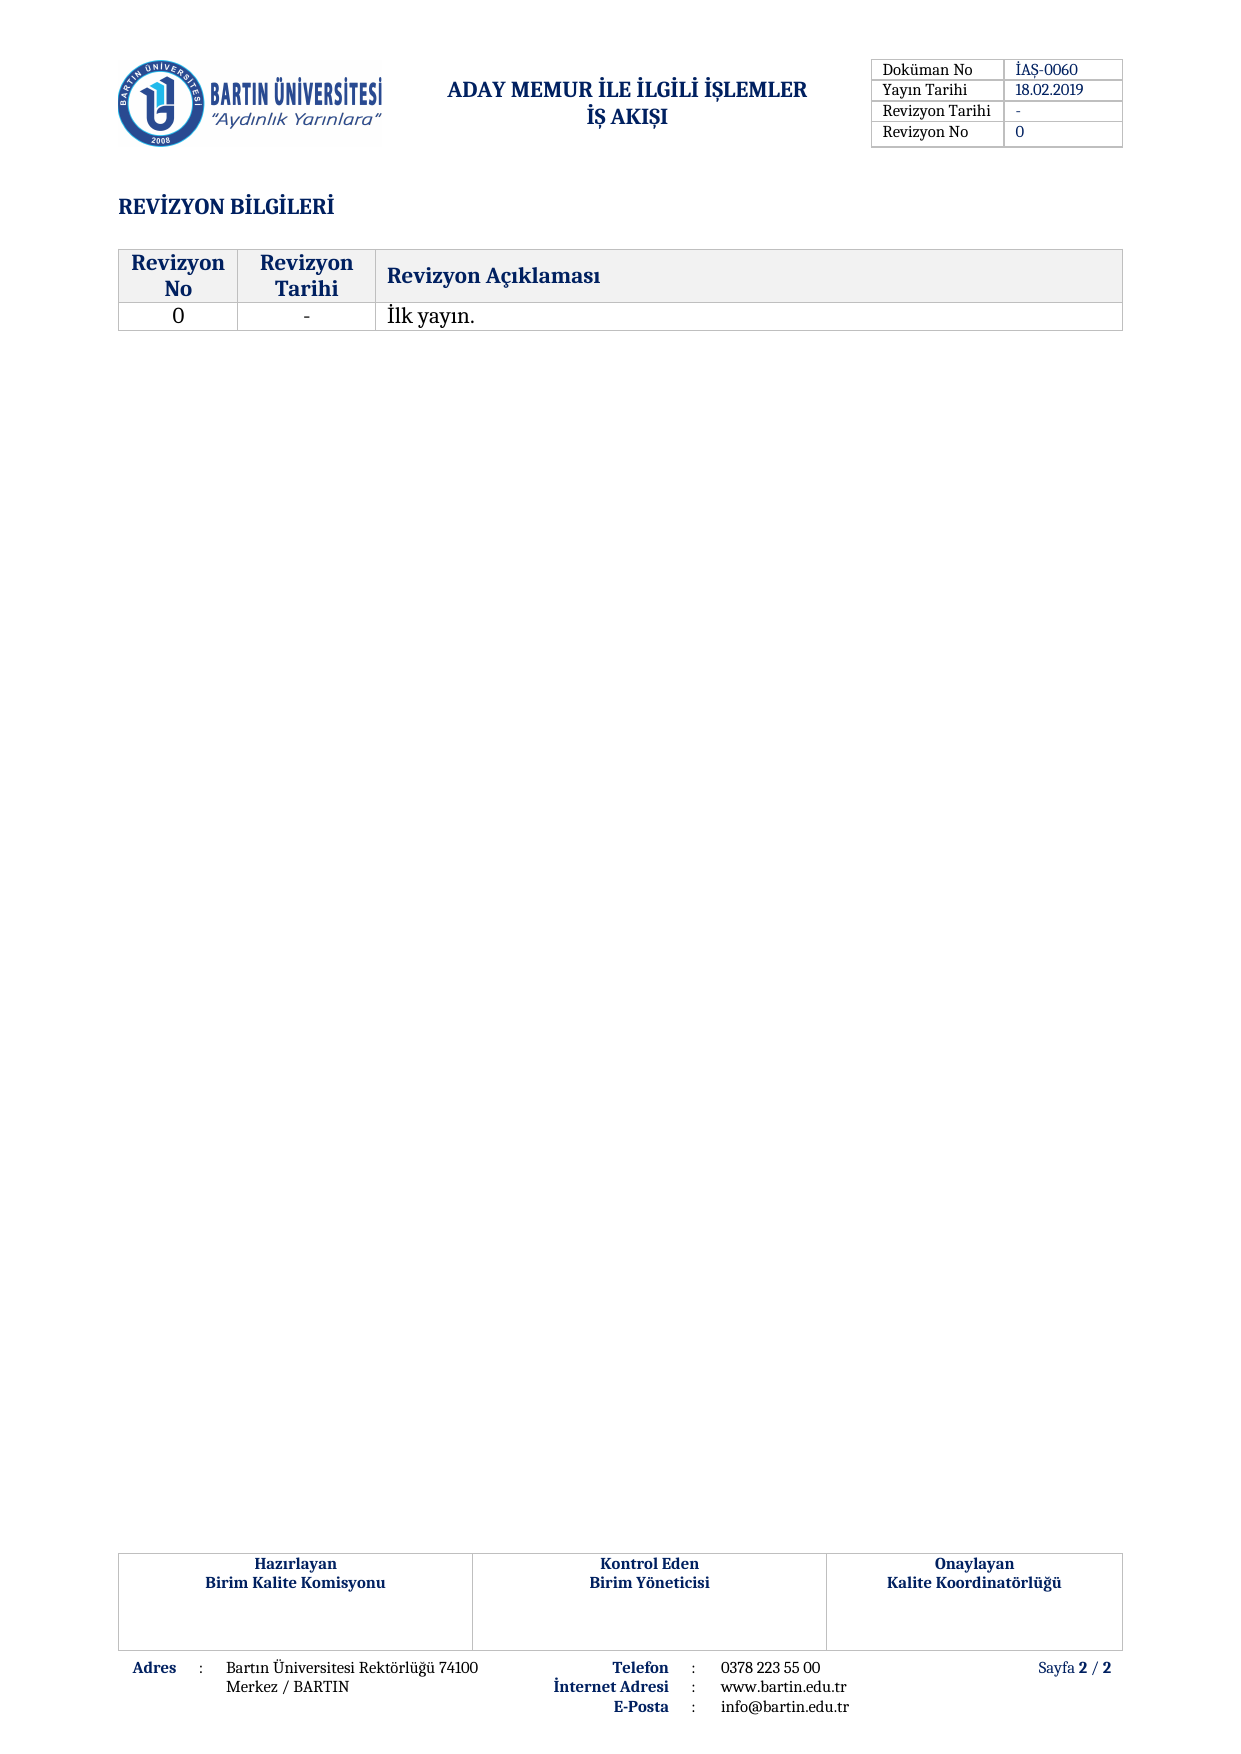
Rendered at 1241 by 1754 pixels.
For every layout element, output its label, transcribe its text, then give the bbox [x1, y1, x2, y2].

table_header Revizyon Tarihi [238, 250, 375, 302]
picture [118, 60, 382, 147]
table_cell - [238, 303, 375, 330]
text REVİZYON BİLGİLERİ [118, 194, 1122, 221]
table_cell 0 [119, 303, 237, 330]
table_header Revizyon No [119, 250, 237, 302]
table_header Revizyon Açıklaması [376, 250, 1122, 302]
table_cell İlk yayın. [376, 303, 1122, 330]
